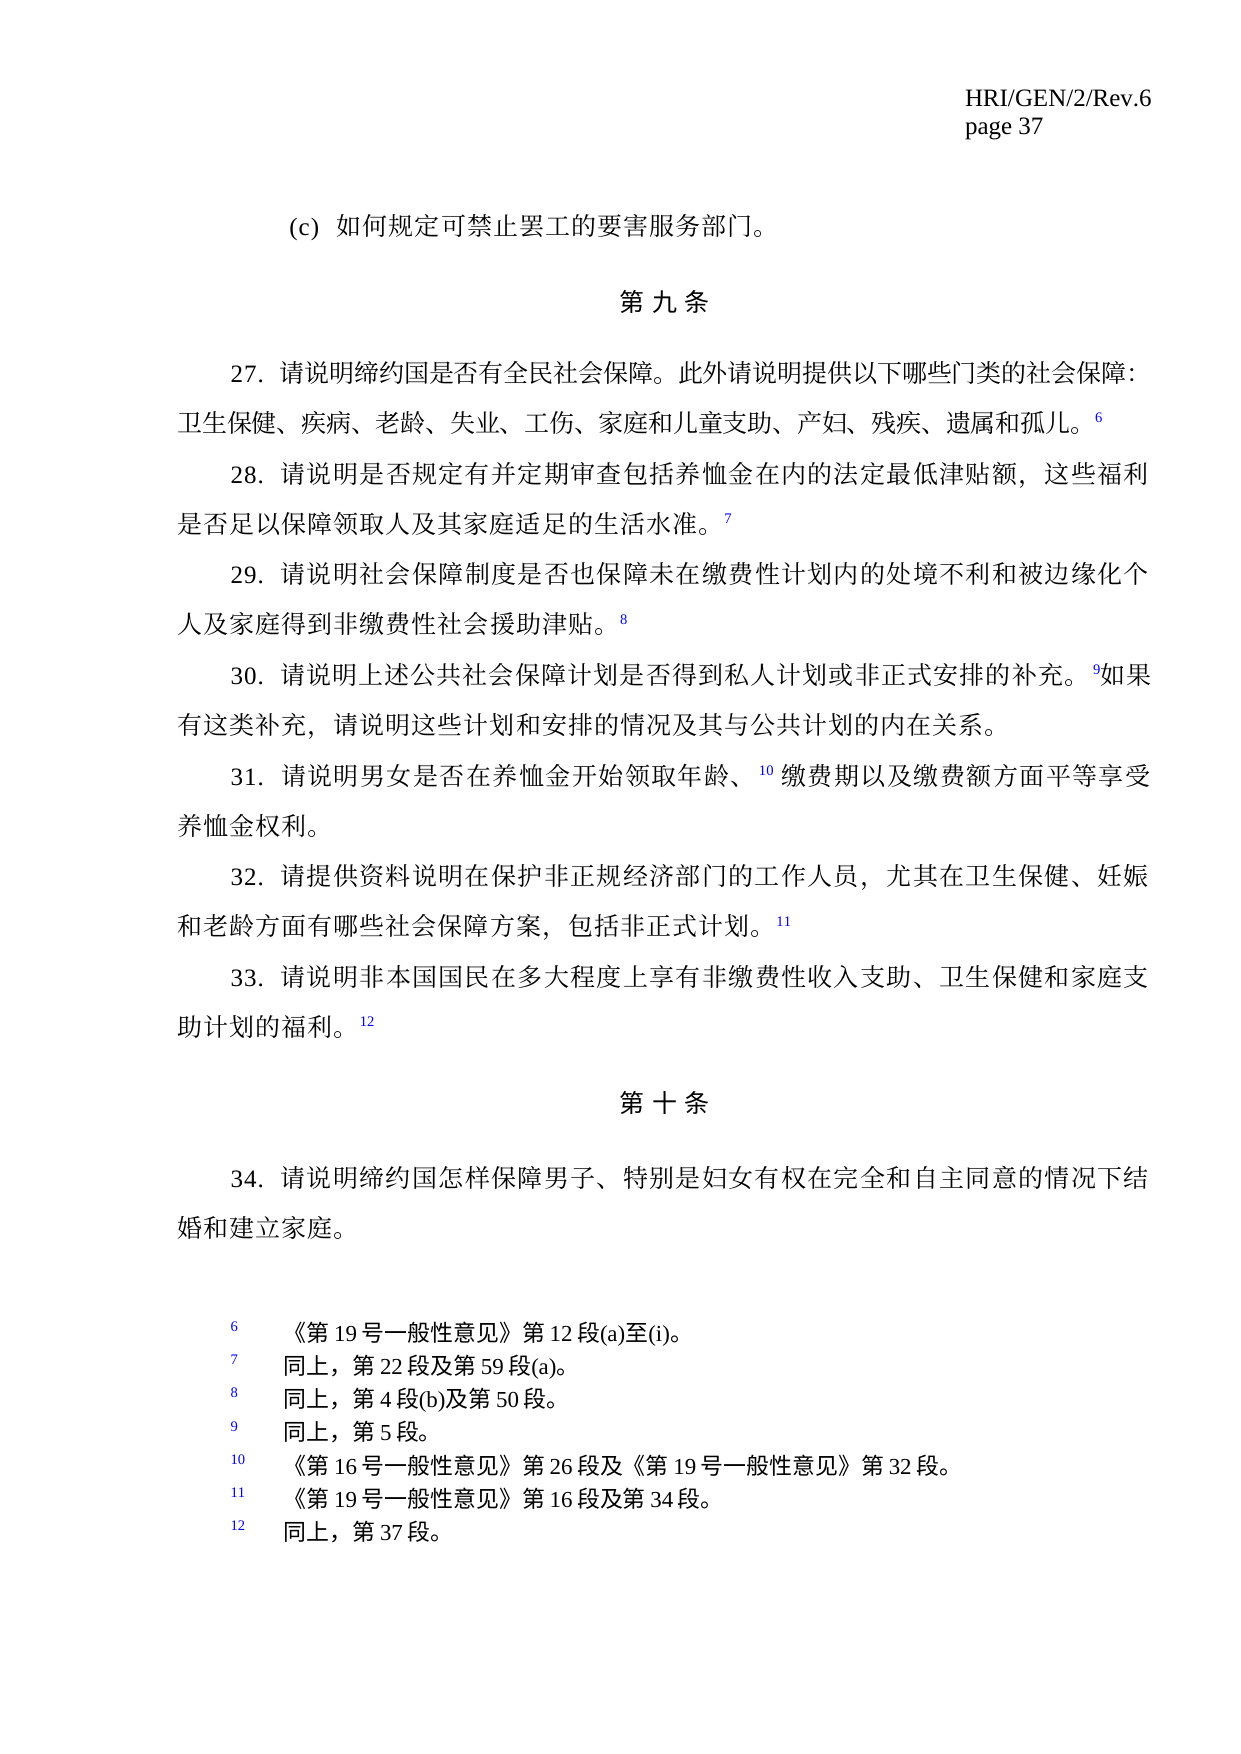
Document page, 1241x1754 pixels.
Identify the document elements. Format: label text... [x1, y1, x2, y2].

text 31. 请说明男女是否在养恤金开始领取年龄、 缴费期以及缴费额方面平等享受养恤金权利。 [177, 756, 1152, 842]
text 30. 请说明上述公共社会保障计划是否得到私人计划或非正式安排的补充。如果有这类补充，请说明这些计划和安排的情况及其与公共计划的内在关系。 [177, 656, 1152, 742]
text 33. 请说明非本国国民在多大程度上享有非缴费性收入支助、卫生保健和家庭支助计划的福利。 [177, 957, 1152, 1044]
text 28. 请说明是否规定有并定期审查包括养恤金在内的法定最低津贴额，这些福利是否足以保障领取人及其家庭适足的生活水准。 [177, 454, 1152, 541]
subtitle 第 十 条 [177, 1083, 1152, 1119]
list 如何规定可禁止罢工的要害服务部门。 [319, 207, 1152, 243]
text 34. 请说明缔约国怎样保障男子、特别是妇女有权在完全和自主同意的情况下结婚和建立家庭。 [177, 1159, 1152, 1245]
text 32. 请提供资料说明在保护非正规经济部门的工作人员，尤其在卫生保健、妊娠和老龄方面有哪些社会保障方案，包括非正式计划。 [177, 857, 1152, 943]
subtitle 第 九 条 [177, 282, 1152, 318]
text 27. 请说明缔约国是否有全民社会保障。此外请说明提供以下哪些门类的社会保障：卫生保健、疾病、老龄、失业、工伤、家庭和儿童支助、产妇、残疾、遗属和孤儿。 [177, 354, 1152, 440]
text 29. 请说明社会保障制度是否也保障未在缴费性计划内的处境不利和被边缘化个人及家庭得到非缴费性社会援助津贴。 [177, 555, 1152, 641]
